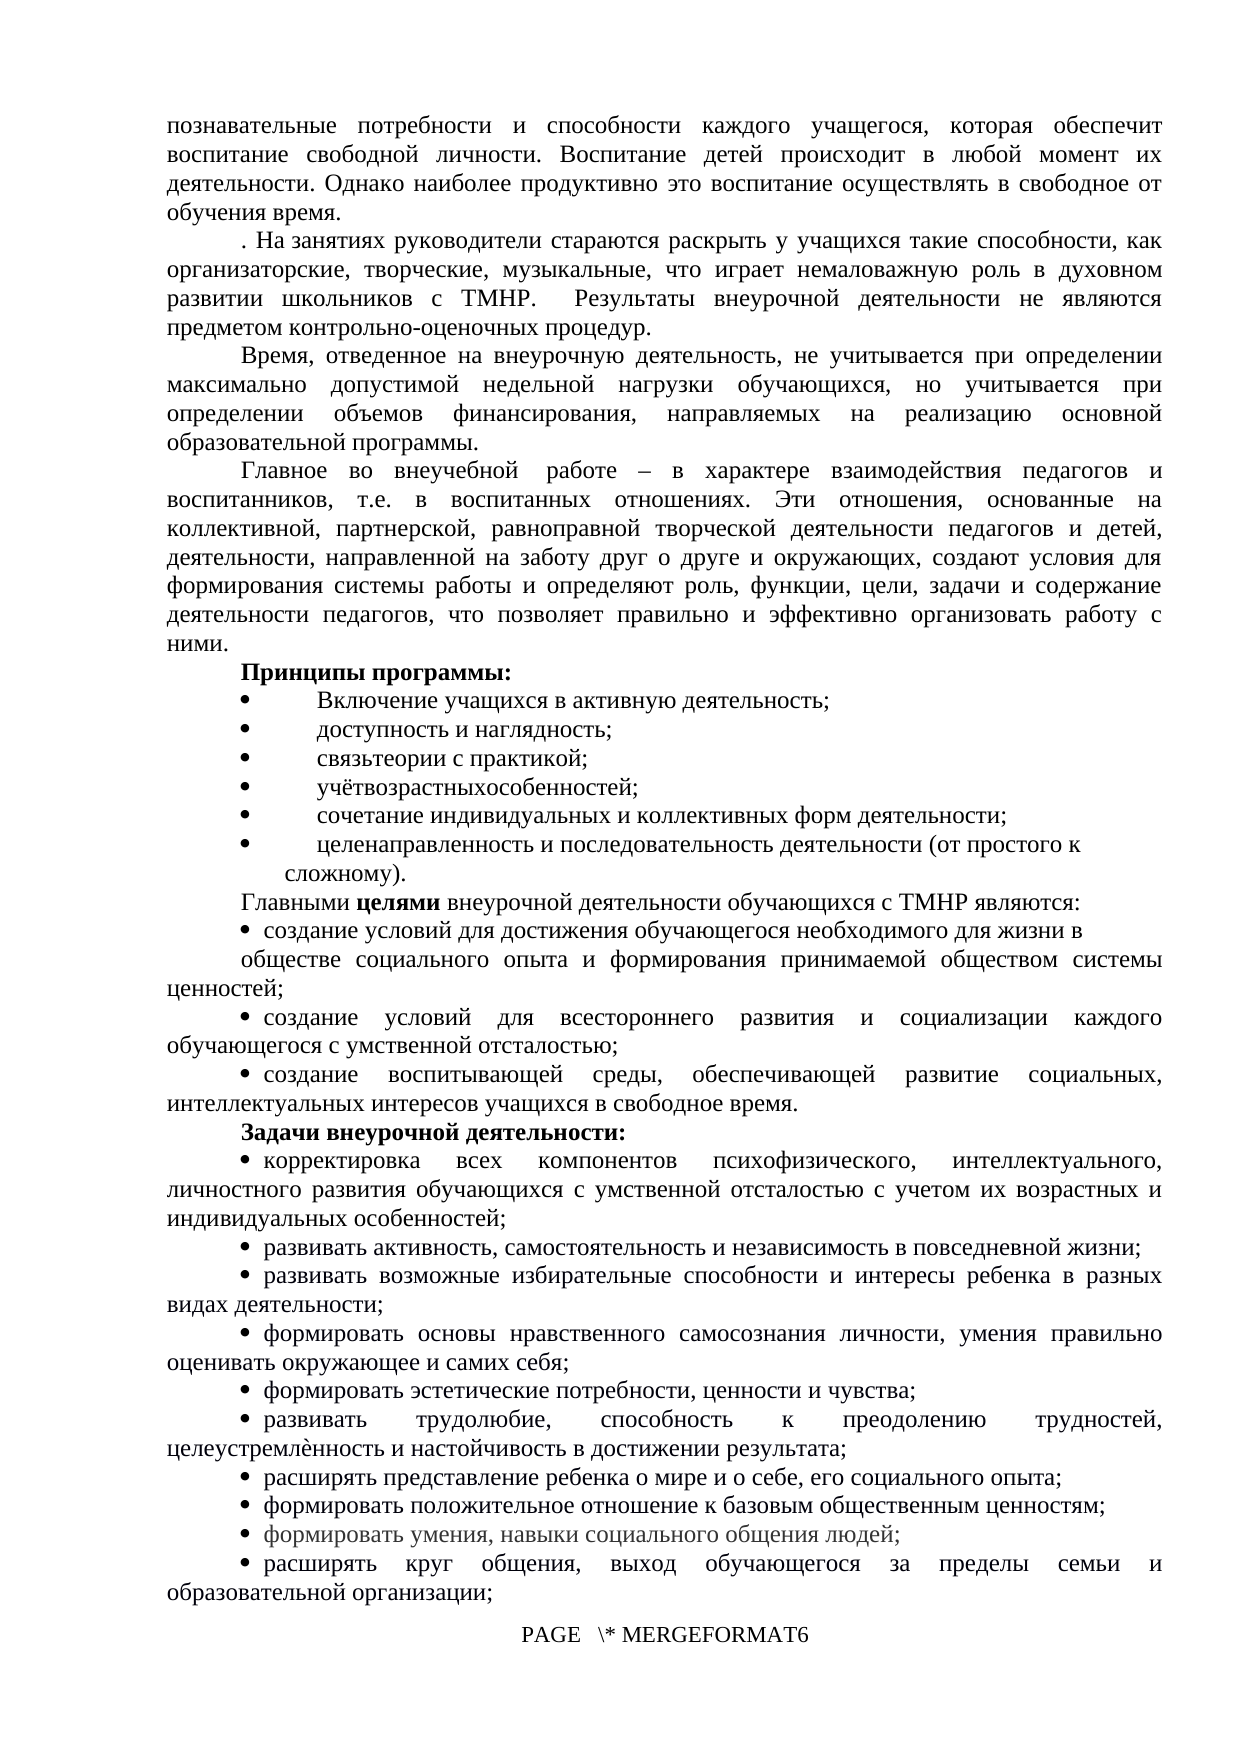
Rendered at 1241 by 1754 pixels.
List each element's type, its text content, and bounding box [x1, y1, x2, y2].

text корректировка всех компонентов психофизического, интеллектуального, личностного развития обучающихся с умственной отсталостью с учетом их возрастных и индивидуальных особенностей; [167, 1145, 1163, 1232]
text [167, 110, 1163, 225]
text создание условий для всестороннего развития и социализации каждого обучающегося с умственной отсталостью; [167, 1002, 1163, 1059]
text . На занятиях руководители стараются раскрыть у учащихся такие способности, как организаторские, творческие, музыкальные, что играет немаловажную роль в духовном развитии школьников с ТМНР. Результаты внеурочной деятельности не являются предметом контрольно-оценочных процедур. [167, 225, 1163, 340]
text формировать основы нравственного самосознания личности, умения правильно оценивать окружающее и самих себя; [167, 1318, 1163, 1375]
text формировать умения, навыки социального общения людей; [167, 1519, 1163, 1548]
text Главными целями внеурочной деятельности обучающихся с ТМНР являются: [167, 887, 1163, 915]
text расширять представление ребенка о мире и о себе, его социального опыта; [167, 1462, 1163, 1490]
text развивать трудолюбие, способность к преодолению трудностей, целеустремлѐнность и настойчивость в достижении результата; [167, 1404, 1163, 1462]
text развивать возможные избирательные способности и интересы ребенка в разных видах деятельности; [167, 1260, 1163, 1318]
list Включение учащихся в активную деятельность; [167, 685, 1163, 714]
list учётвозрастныхособенностей; [167, 772, 1163, 800]
list доступность и наглядность; [167, 714, 1163, 743]
text Принципы программы: [167, 657, 1163, 685]
text Время, отведенное на внеурочную деятельность, не учитывается при определении максимально допустимой недельной нагрузки обучающихся, но учитывается при определении объемов финансирования, направляемых на реализацию основной образовательной программы. [167, 340, 1163, 455]
text расширять круг общения, выход обучающегося за пределы семьи и образовательной организации; [167, 1548, 1163, 1605]
text развивать активность, самостоятельность и независимость в повседневной жизни; [167, 1232, 1163, 1260]
text формировать положительное отношение к базовым общественным ценностям; [167, 1490, 1163, 1519]
text формировать эстетические потребности, ценности и чувства; [167, 1375, 1163, 1404]
list целенаправленность и последовательность деятельности (от простого к [167, 829, 1163, 858]
text Главное во внеучебной работе – в характере взаимодействия педагогов и воспитанников, т.е. в воспитанных отношениях. Эти отношения, основанные на коллективной, партнерской, равноправной творческой деятельности педагогов и детей, деятельности, направленной на заботу друг о друге и окружающих, создают условия для формирования системы работы и определяют роль, функции, цели, задачи и содержание деятельности педагогов, что позволяет правильно и эффективно организовать работу с ними. [167, 455, 1163, 657]
text создание условий для достижения обучающегося необходимого для жизни в [167, 915, 1163, 944]
list сочетание индивидуальных и коллективных форм деятельности; [167, 800, 1163, 829]
text обществе социального опыта и формирования принимаемой обществом системы ценностей; [167, 944, 1163, 1002]
text Задачи внеурочной деятельности: [167, 1117, 1163, 1145]
list связьтеории с практикой; [167, 743, 1163, 772]
text сложному). [167, 858, 1163, 887]
text создание воспитывающей среды, обеспечивающей развитие социальных, интеллектуальных интересов учащихся в свободное время. [167, 1059, 1163, 1117]
